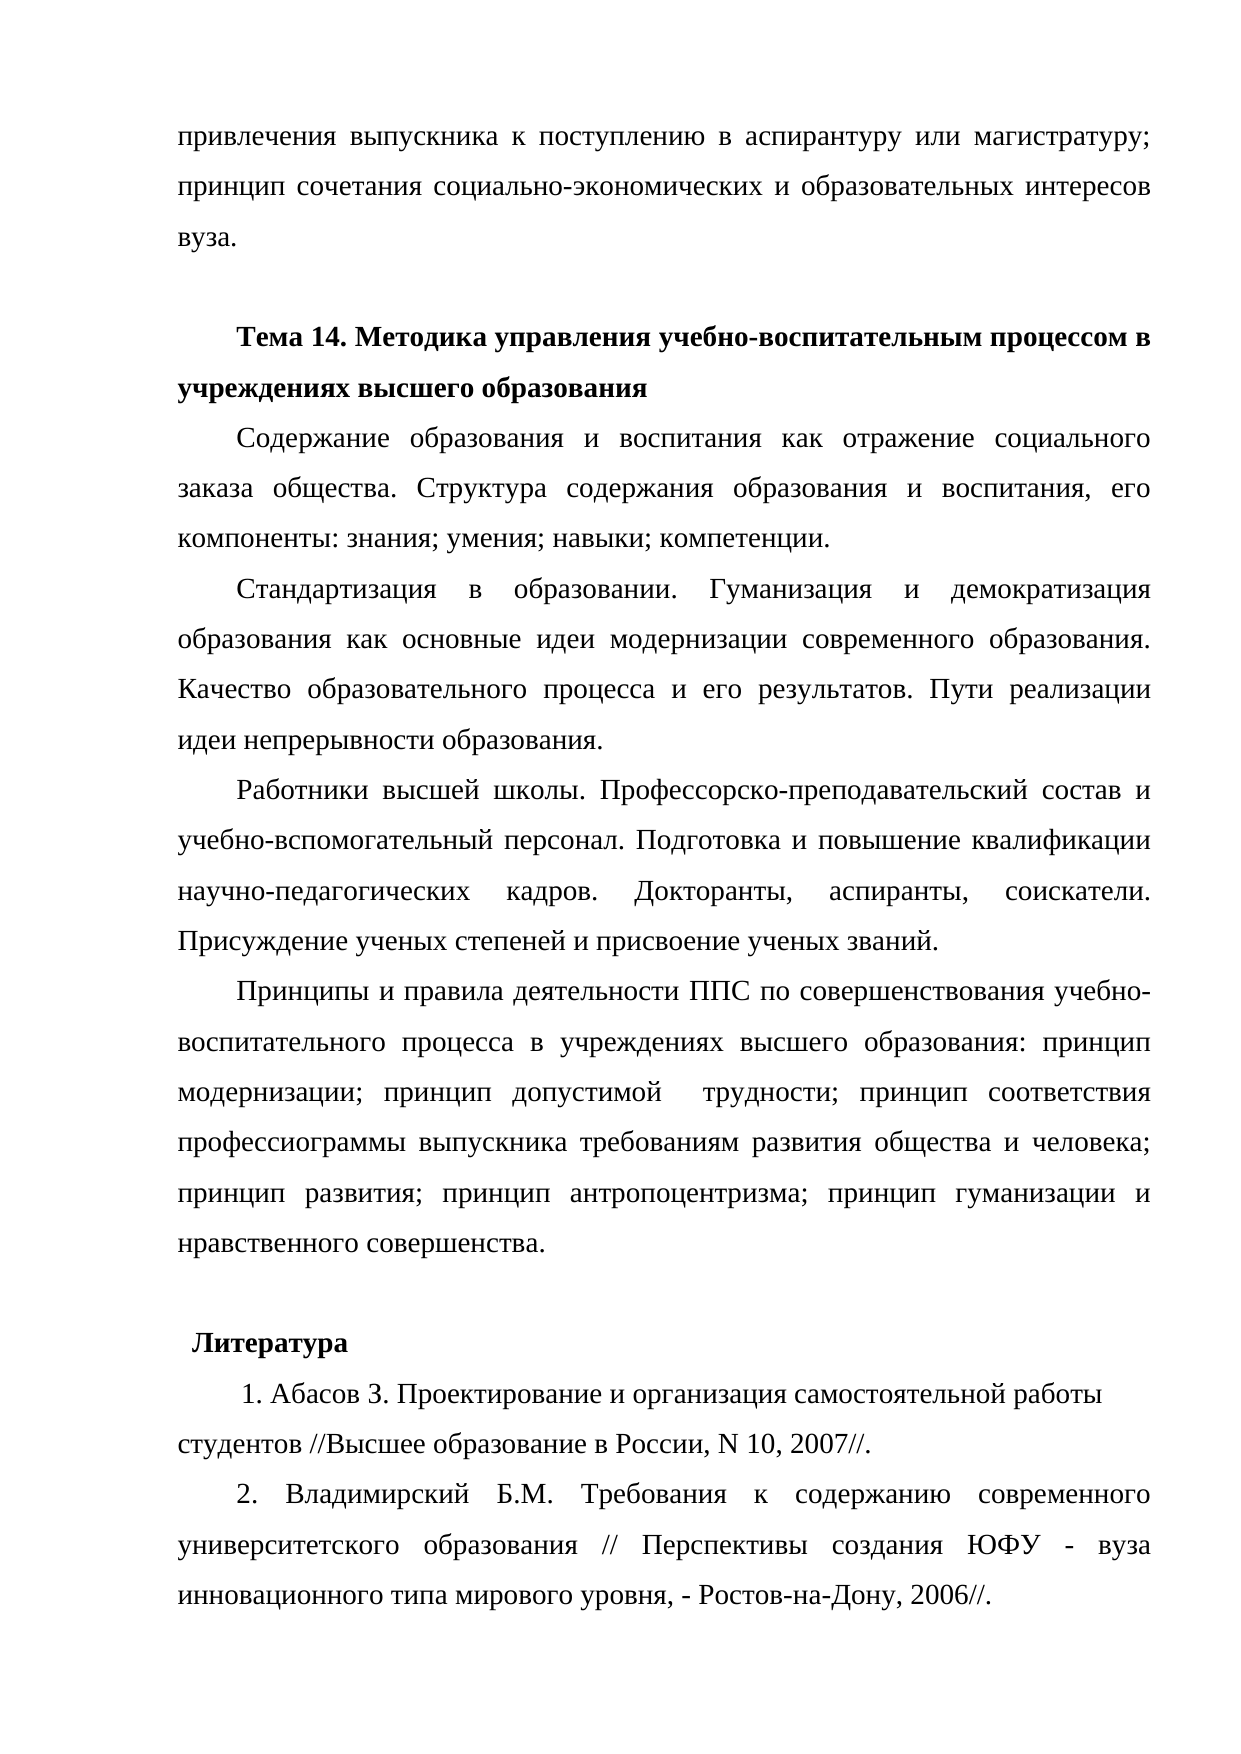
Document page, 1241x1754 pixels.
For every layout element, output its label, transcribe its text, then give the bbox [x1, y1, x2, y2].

text Литература [177, 1326, 1152, 1359]
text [177, 118, 1152, 252]
text Стандартизация в образовании. Гуманизация и демократизация образования как основные идеи модернизации современного образования. Качество образовательного процесса и его результатов. Пути реализации идеи непрерывности образования. [177, 571, 1152, 755]
text 2. Владимирский Б.М. Требования к содержанию современного университетского образования // Перспективы создания ЮФУ - вуза инновационного типа мирового уровня, - Ростов-на-Дону, 2006//. [177, 1477, 1152, 1611]
text Тема 14. Методика управления учебно-воспитательным процессом в учреждениях высшего образования [177, 319, 1152, 403]
text Содержание образования и воспитания как отражение социального заказа общества. Структура содержания образования и воспитания, его компоненты: знания; умения; навыки; компетенции. [177, 420, 1152, 554]
text 1. Абасов З. Проектирование и организация самостоятельной работы студентов //Высшее образование в России, N 10, 2007//. [177, 1376, 1152, 1460]
text Работники высшей школы. Профессорско-преподавательский состав и учебно-вспомогательный персонал. Подготовка и повышение квалификации научно-педагогических кадров. Докторанты, аспиранты, соискатели. Присуждение ученых степеней и присвоение ученых званий. [177, 772, 1152, 957]
text Принципы и правила деятельности ППС по совершенствования учебно-воспитательного процесса в учреждениях высшего образования: принцип модернизации; принцип допустимой трудности; принцип соответствия профессиограммы выпускника требованиям развития общества и человека; принцип развития; принцип антропоцентризма; принцип гуманизации и нравственного совершенства. [177, 973, 1152, 1258]
